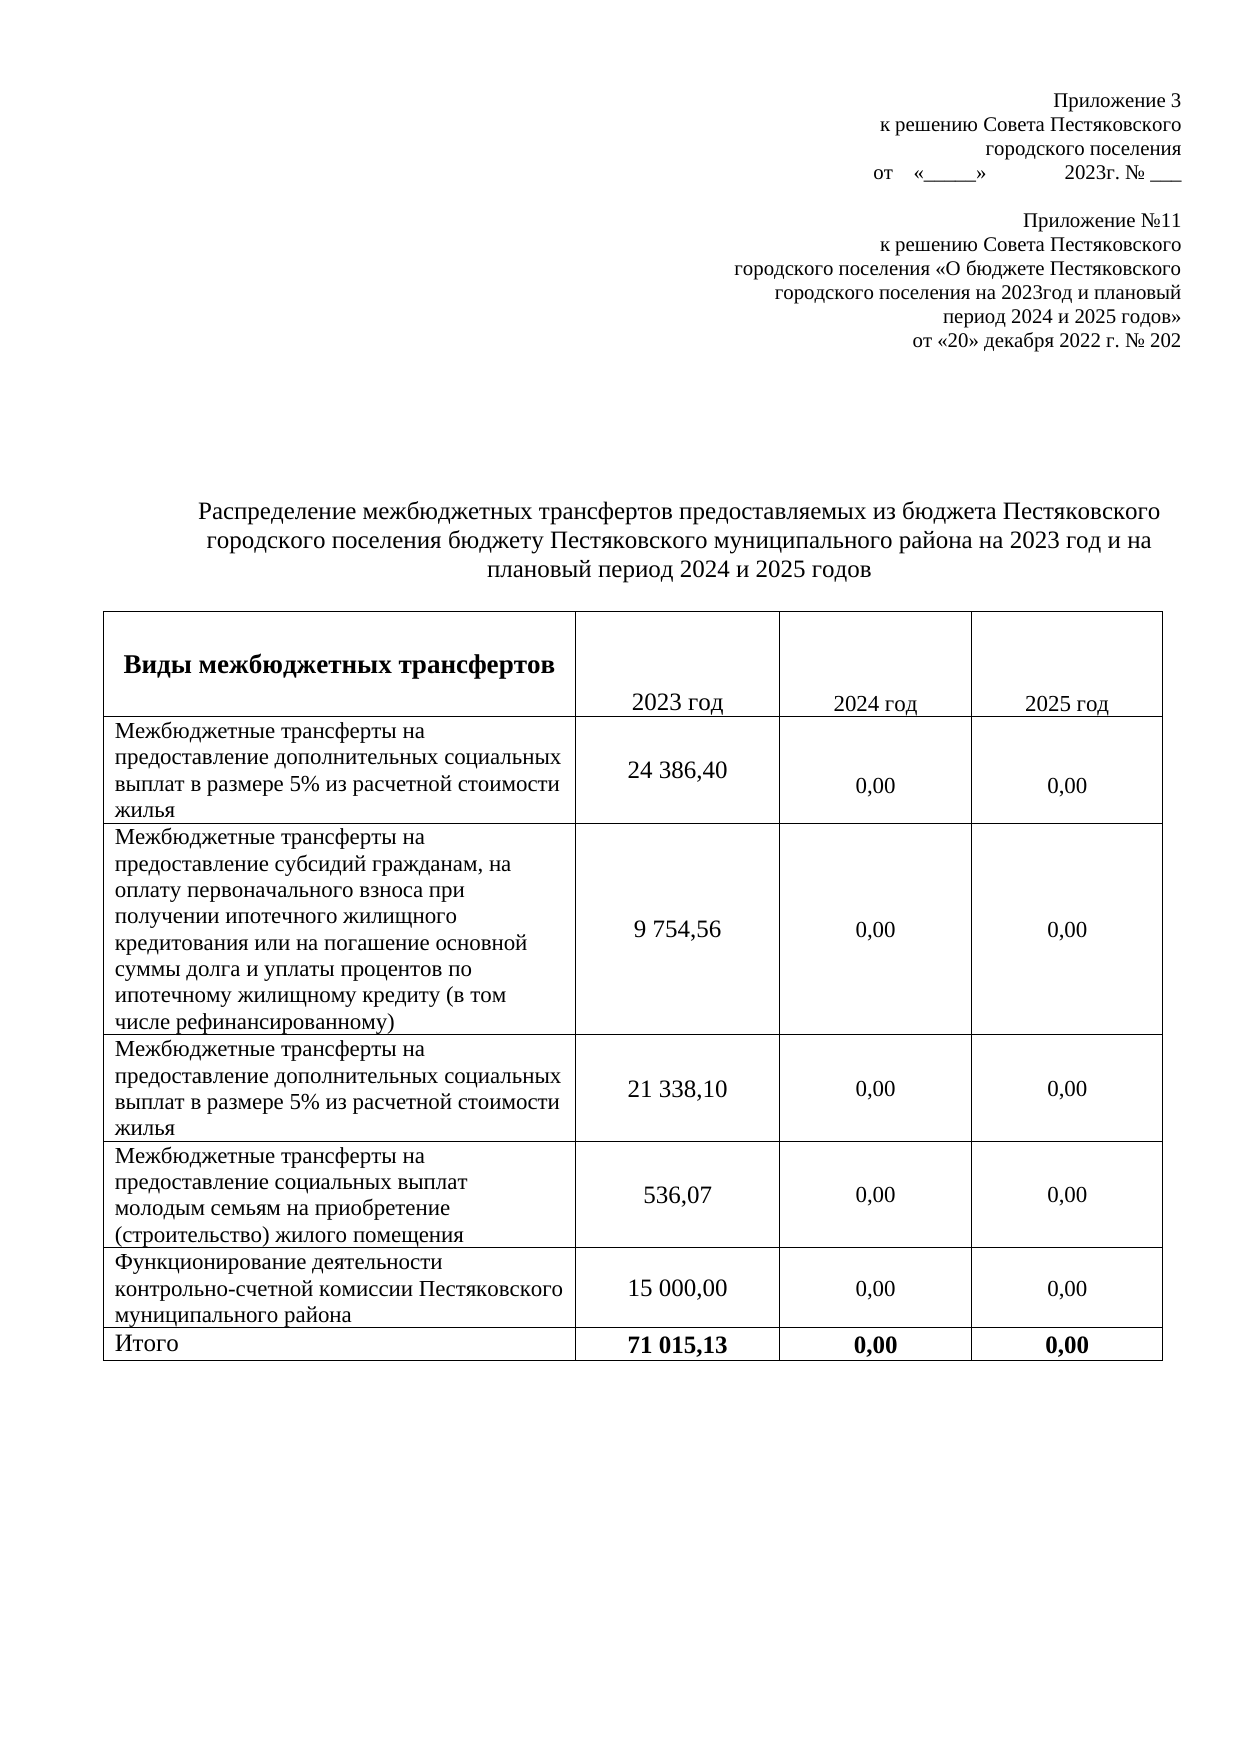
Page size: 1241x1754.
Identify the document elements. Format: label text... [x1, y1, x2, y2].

table_cell 0,00 [972, 747, 1162, 822]
table_cell Межбюджетные трансферты на предоставление субсидий гражданам, на оплату первоначального взноса при получении ипотечного жилищного кредитования или на погашение основной суммы долга и уплаты процентов по ипотечному жилищному кредиту (в том числе рефинансированному) [104, 824, 575, 1034]
table_header 2023 год [576, 612, 779, 716]
text к решению Совета Пестяковского [177, 232, 1181, 256]
table_cell Межбюджетные трансферты на предоставление социальных выплат молодым семьям на приобретение (строительство) жилого помещения [104, 1142, 575, 1247]
table_cell 0,00 [780, 747, 971, 822]
text городского поселения на 2023год и плановый [177, 280, 1181, 304]
text период 2024 и 2025 годов» [177, 304, 1181, 328]
table_header 2025 год [972, 612, 1162, 716]
table_cell 0,00 [972, 1248, 1162, 1327]
text городского поселения [177, 136, 1181, 160]
table_cell 9 754,56 [576, 824, 779, 1034]
table_cell Межбюджетные трансферты на предоставление дополнительных социальных выплат в размере 5% из расчетной стоимости жилья [104, 1035, 575, 1141]
table_cell 0,00 [780, 824, 971, 1034]
text от «20» декабря 2022 г. № 202 [177, 328, 1181, 352]
table_cell 0,00 [780, 1328, 971, 1360]
text к решению Совета Пестяковского [177, 112, 1181, 136]
table_header Виды межбюджетных трансфертов [104, 612, 575, 716]
table_cell 0,00 [780, 1248, 971, 1327]
table_cell Межбюджетные трансферты на предоставление дополнительных социальных выплат в размере 5% из расчетной стоимости жилья [104, 717, 575, 822]
table_cell 0,00 [780, 1035, 971, 1141]
table_cell 0,00 [972, 824, 1162, 1034]
table_cell [972, 717, 1162, 747]
table_cell 21 338,10 [576, 1035, 779, 1141]
table_header 2024 год [780, 612, 971, 716]
table_cell 24 386,40 [576, 717, 779, 822]
text Приложение №11 [177, 208, 1181, 232]
table_cell Итого [104, 1328, 575, 1360]
text от «_____» 2023г. № ___ [177, 160, 1181, 184]
text городского поселения «О бюджете Пестяковского [177, 256, 1181, 280]
table_cell 0,00 [972, 1035, 1162, 1141]
table_cell 15 000,00 [576, 1248, 779, 1327]
table_cell 71 015,13 [576, 1328, 779, 1360]
table_cell 536,07 [576, 1142, 779, 1247]
table_cell 0,00 [972, 1328, 1162, 1360]
table_cell 0,00 [972, 1142, 1162, 1247]
table_cell Функционирование деятельности контрольно-счетной комиссии Пестяковского муниципального района [104, 1248, 575, 1327]
text Распределение межбюджетных трансфертов предоставляемых из бюджета Пестяковского городского поселения бюджету Пестяковского муниципального района на 2023 год и на плановый период 2024 и 2025 годов [177, 496, 1181, 582]
table_cell 0,00 [780, 1142, 971, 1247]
text Приложение 3 [177, 88, 1181, 112]
table_cell [780, 717, 971, 747]
